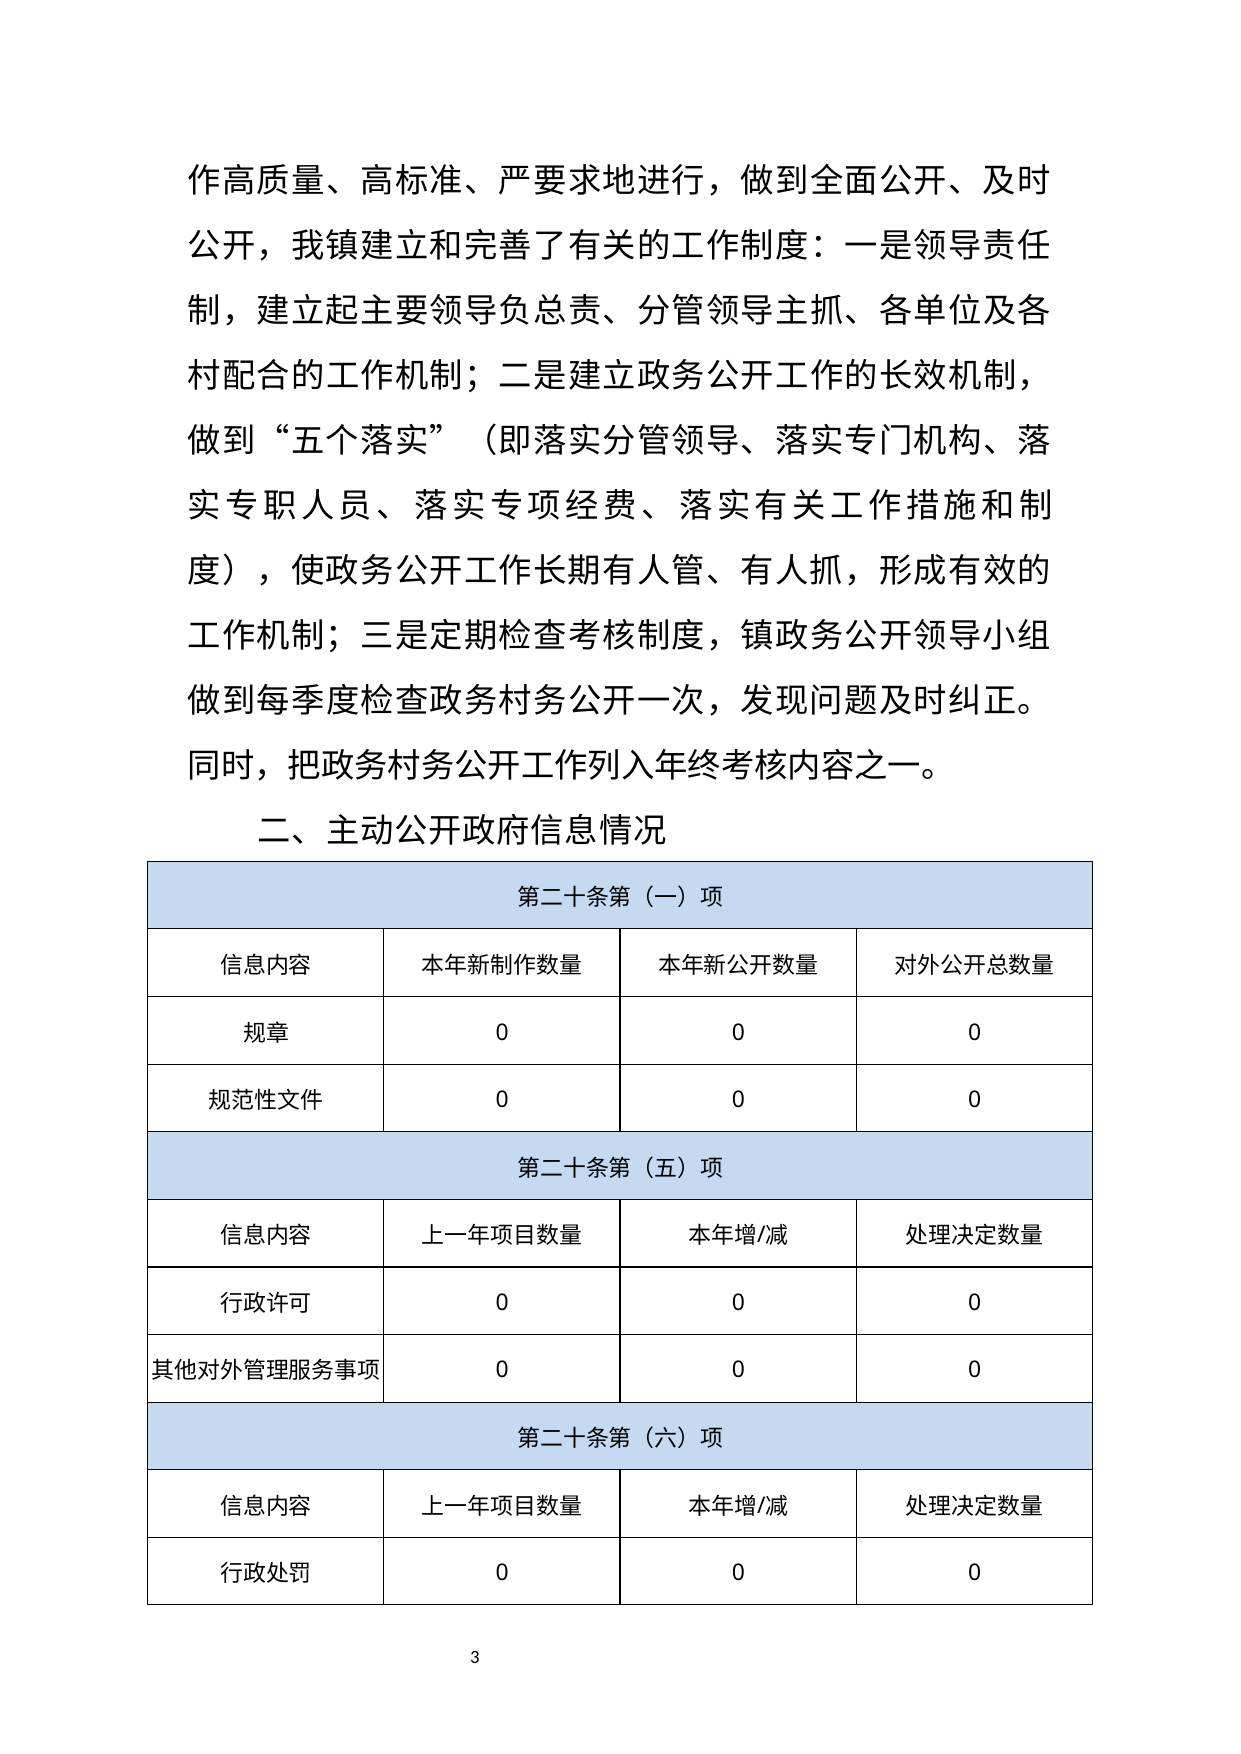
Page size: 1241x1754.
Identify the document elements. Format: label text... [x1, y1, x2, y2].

table_cell 0 [621, 1065, 856, 1131]
table_cell 0 [384, 1065, 619, 1131]
table_cell 0 [857, 1065, 1092, 1131]
table_cell 行政许可 [148, 1268, 383, 1334]
table_cell 上一年项目数量 [384, 1470, 619, 1537]
table_cell 0 [857, 1335, 1092, 1402]
table_cell 第二十条第（五）项 [148, 1132, 1092, 1199]
table_cell 信息内容 [148, 1470, 383, 1537]
table_cell 其他对外管理服务事项 [148, 1335, 383, 1402]
table_cell 处理决定数量 [857, 1470, 1092, 1537]
table_header 第二十条第（一）项 [148, 862, 1092, 928]
table_cell 0 [384, 1335, 619, 1402]
table_cell 本年增/减 [621, 1200, 856, 1266]
list 二、主动公开政府信息情况 [187, 796, 1053, 861]
table_cell 0 [621, 997, 856, 1063]
table_cell 信息内容 [148, 1200, 383, 1266]
table_cell 对外公开总数量 [857, 929, 1092, 996]
table_cell 规范性文件 [148, 1065, 383, 1131]
table_cell 本年增/减 [621, 1470, 856, 1537]
table_cell 行政处罚 [148, 1538, 383, 1604]
table_cell 0 [621, 1335, 856, 1402]
table_cell 本年新制作数量 [384, 929, 619, 996]
table_cell 第二十条第（六）项 [148, 1403, 1092, 1469]
table_cell 0 [621, 1538, 856, 1604]
table_cell 0 [857, 1268, 1092, 1334]
table_cell 上一年项目数量 [384, 1200, 619, 1266]
table_cell 0 [384, 1268, 619, 1334]
table_cell 0 [384, 997, 619, 1063]
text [187, 146, 1053, 796]
table_cell 0 [857, 1538, 1092, 1604]
table_cell 本年新公开数量 [621, 929, 856, 996]
table_cell 信息内容 [148, 929, 383, 996]
table_cell 处理决定数量 [857, 1200, 1092, 1266]
table_cell 0 [384, 1538, 619, 1604]
table_cell 0 [857, 997, 1092, 1063]
table_cell 0 [621, 1268, 856, 1334]
table_cell 规章 [148, 997, 383, 1063]
